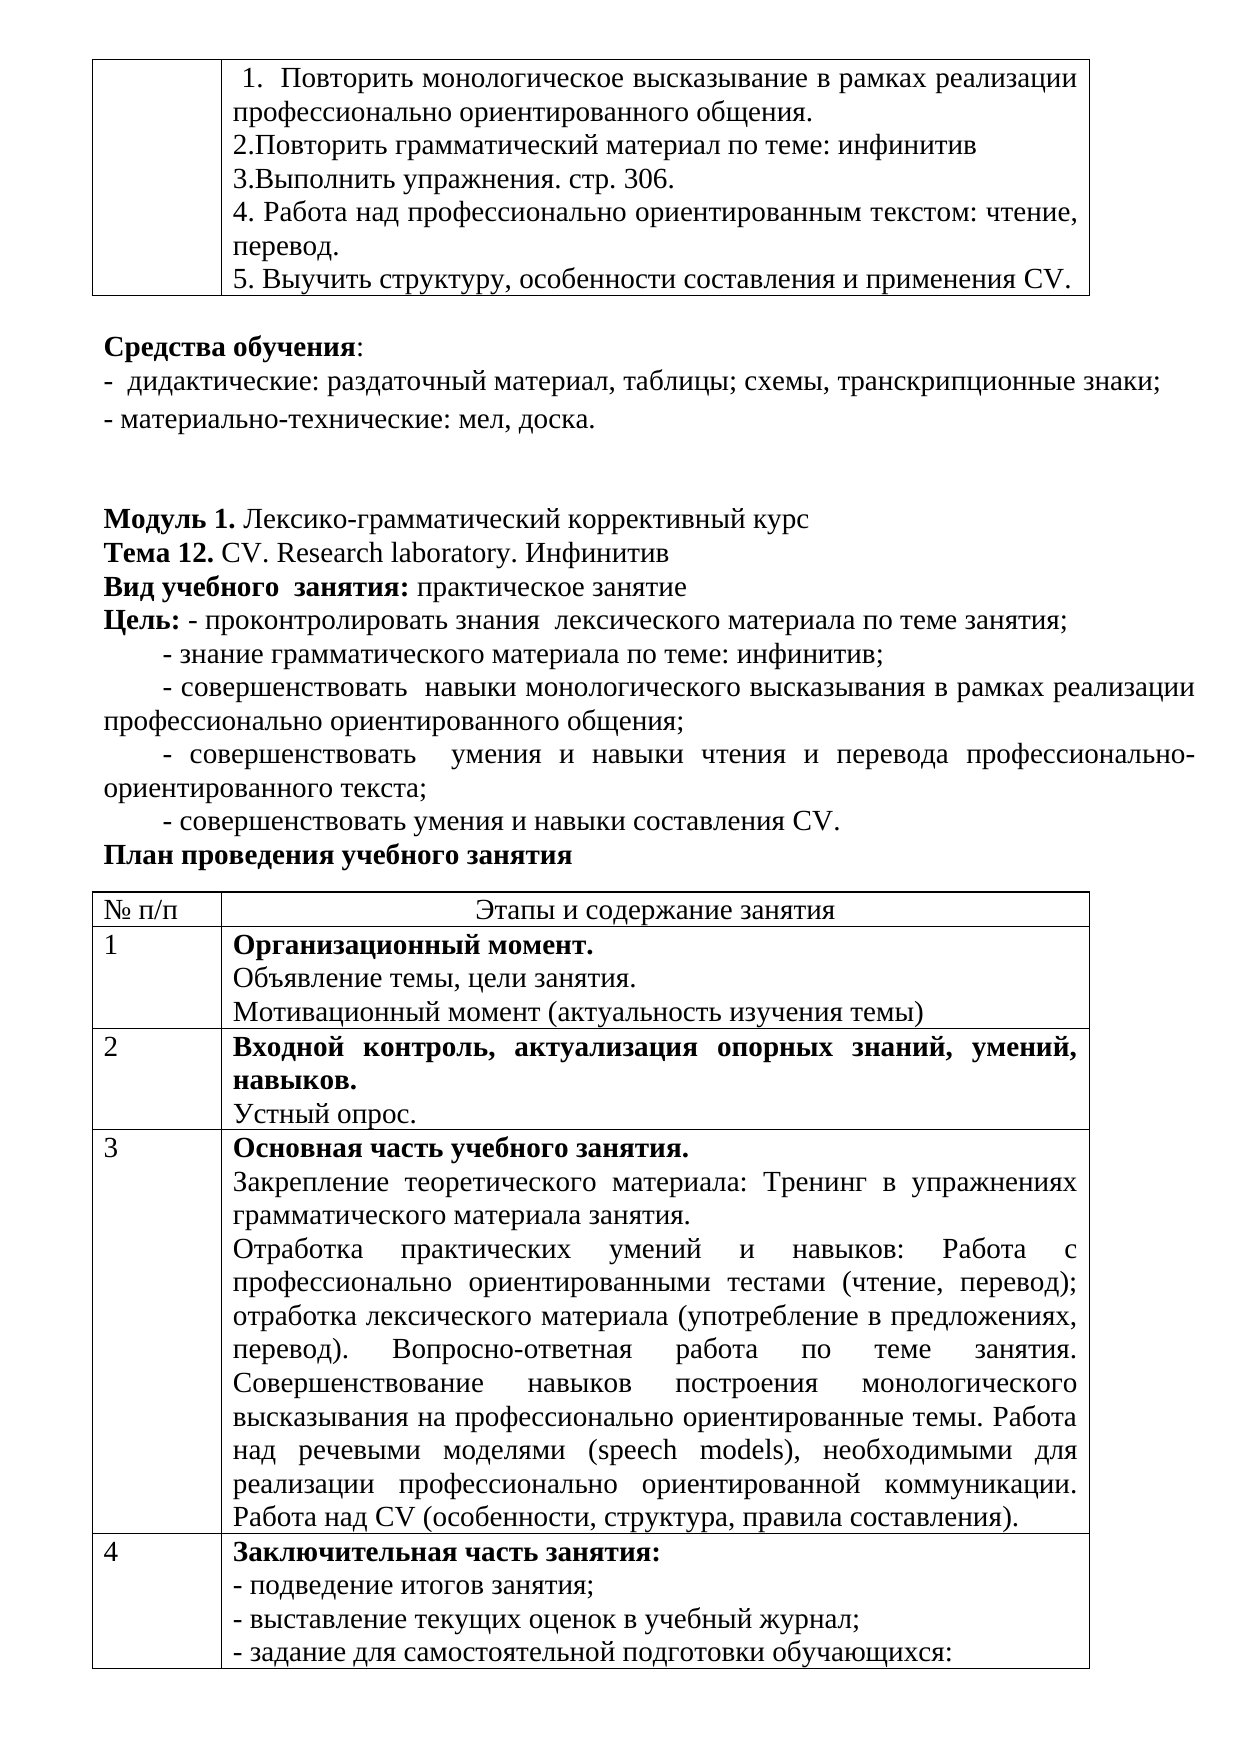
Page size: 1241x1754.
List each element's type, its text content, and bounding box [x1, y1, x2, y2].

table_cell Основная часть учебного занятия. Закрепление теоретического материала: Тренинг в упражнениях грамматического материала занятия. Отработка практических умений и навыков: Работа с профессионально ориентированными тестами (чтение, перевод); отработка лексического материала (употребление в предложениях, перевод). Вопросно-ответная работа по теме занятия. Совершенствование навыков построения монологического высказывания на профессионально ориентированные темы. Работа над речевыми моделями (speech models), необходимыми для реализации профессионально ориентированной коммуникации. Работа над CV (особенности, структура, правила составления). [222, 1130, 1089, 1533]
text - совершенствовать умения и навыки составления CV. [103, 803, 1196, 837]
text - дидактические: раздаточный материал, таблицы; схемы, транскрипционные знаки; [103, 363, 1196, 397]
text - совершенствовать умения и навыки чтения и перевода профессионально-ориентированного текста; [103, 736, 1196, 803]
table_cell 3 [93, 1130, 221, 1533]
table_cell Организационный момент. Объявление темы, цели занятия. Мотивационный момент (актуальность изучения темы) [222, 927, 1089, 1028]
table_cell 1 [93, 927, 221, 1028]
text - знание грамматического материала по теме: инфинитив; [103, 636, 1196, 669]
text Модуль 1. Лексико-грамматический коррективный курс [103, 502, 1196, 535]
table_cell 4 [93, 1534, 221, 1668]
text - материально-технические: мел, доска. [103, 402, 1196, 435]
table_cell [222, 60, 1089, 295]
table_header Этапы и содержание занятия [222, 893, 1089, 926]
table_header № п/п [93, 893, 221, 926]
text Средства обучения: [103, 329, 1196, 363]
text План проведения учебного занятия [103, 837, 1196, 871]
table_cell Входной контроль, актуализация опорных знаний, умений, навыков. Устный опрос. [222, 1029, 1089, 1129]
text - совершенствовать навыки монологического высказывания в рамках реализации профессионально ориентированного общения; [103, 669, 1196, 736]
table_cell 4 [93, 60, 221, 295]
text Цель: - проконтролировать знания лексического материала по теме занятия; [103, 602, 1196, 636]
text Вид учебного занятия: практическое занятие [103, 569, 1196, 602]
table_cell 2 [93, 1029, 221, 1129]
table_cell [222, 1534, 1089, 1668]
text Тема 12. CV. Research laboratory. Инфинитив [103, 535, 1196, 569]
